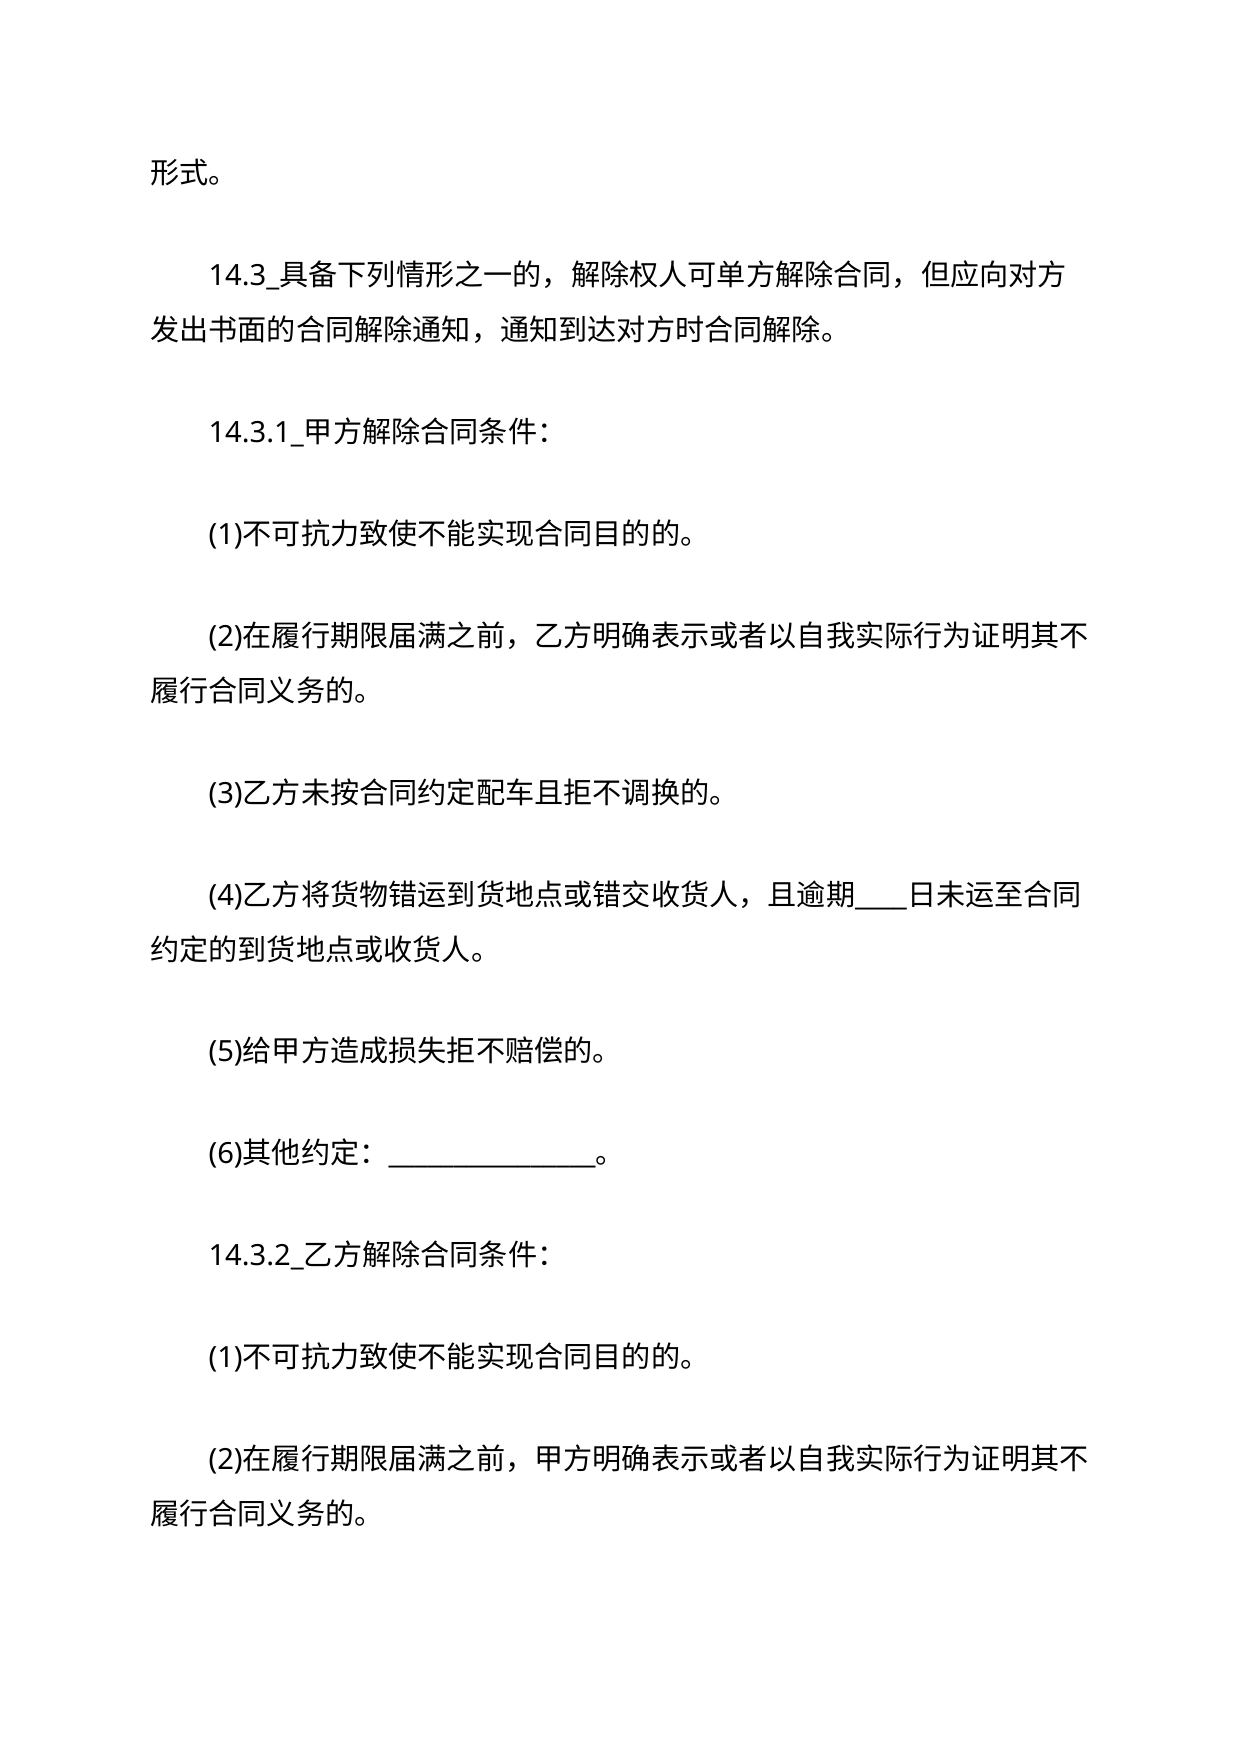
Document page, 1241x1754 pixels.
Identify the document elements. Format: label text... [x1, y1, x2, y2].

text (5)给甲方造成损失拒不赔偿的。 [150, 1028, 1090, 1070]
text (2)在履行期限届满之前，甲方明确表示或者以自我实际行为证明其不履行合同义务的。 [150, 1436, 1090, 1533]
text 14.3.2_乙方解除合同条件： [150, 1232, 1090, 1274]
text (1)不可抗力致使不能实现合同目的的。 [150, 1334, 1090, 1376]
text 14.3.1_甲方解除合同条件： [150, 408, 1090, 451]
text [150, 150, 1090, 192]
text (3)乙方未按合同约定配车且拒不调换的。 [150, 769, 1090, 812]
text 14.3_具备下列情形之一的，解除权人可单方解除合同，但应向对方发出书面的合同解除通知，通知到达对方时合同解除。 [150, 252, 1090, 349]
text (2)在履行期限届满之前，乙方明确表示或者以自我实际行为证明其不履行合同义务的。 [150, 612, 1090, 710]
text (6)其他约定：________________。 [150, 1130, 1090, 1172]
text (1)不可抗力致使不能实现合同目的的。 [150, 511, 1090, 553]
text (4)乙方将货物错运到货地点或错交收货人，且逾期____日未运至合同约定的到货地点或收货人。 [150, 871, 1090, 968]
